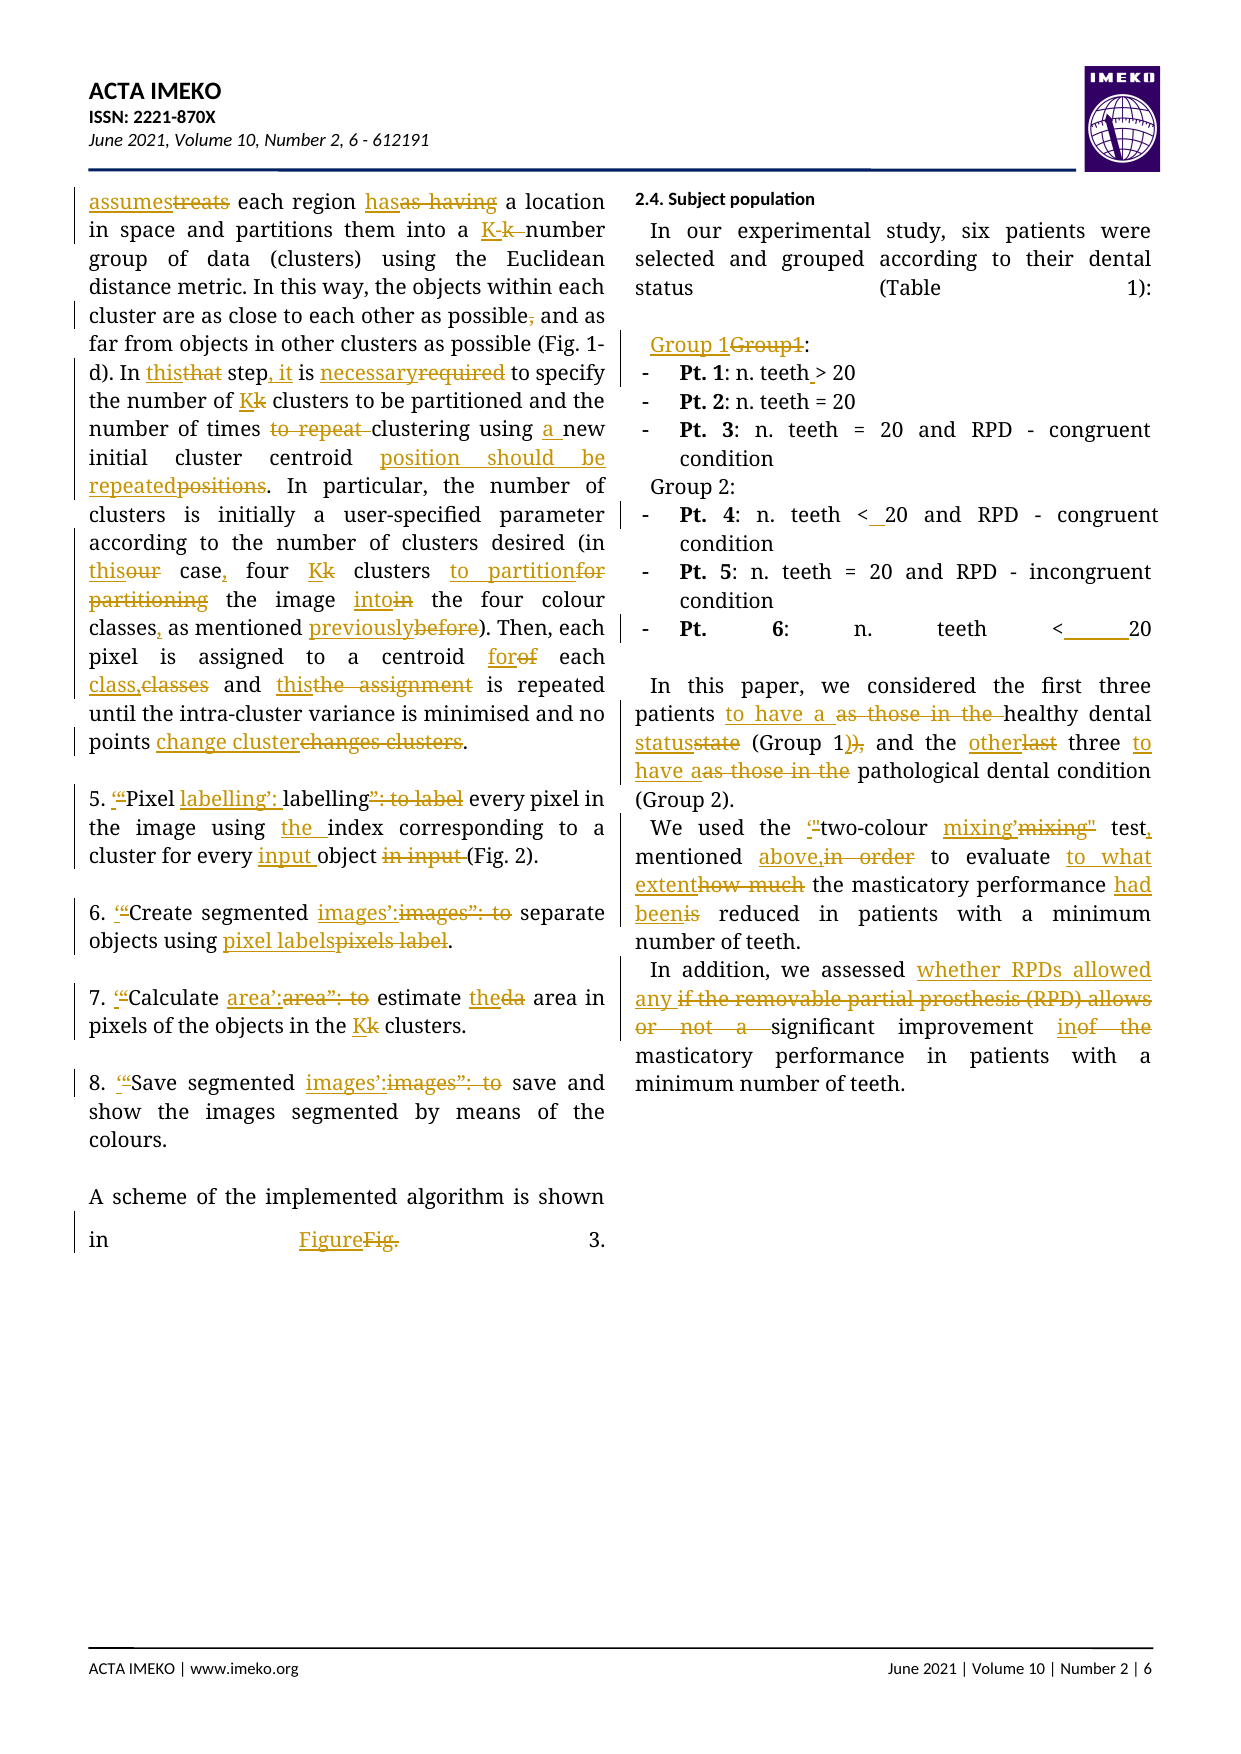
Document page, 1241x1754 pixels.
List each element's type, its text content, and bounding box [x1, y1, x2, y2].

list Group 2: [650, 472, 1152, 501]
list Pt. 3: n. teeth = 20 and RPD - congruent condition [642, 415, 1152, 472]
text 5. Pixel labelling every pixel in the image using index corresponding to a cluster for every object (Fig. 2). [89, 784, 605, 869]
list Pt. 6: n. teeth <20 [642, 614, 1152, 671]
list We used the two-colour test mentioned to evaluate the masticatory performance reduced in patients with a minimum number of teeth. [635, 813, 1152, 956]
list In our experimental study, six patients were selected and grouped according to their dental status (Table 1): [635, 216, 1152, 330]
text A scheme of the implemented algorithm is shown in 3. [89, 1182, 605, 1296]
text 7. Calculate estimate area in pixels of the objects in the clusters. [89, 983, 605, 1040]
picture [1084, 66, 1161, 172]
list : [635, 330, 1152, 358]
text 6. Create segmented separate objects using . [89, 898, 605, 955]
list Pt. 1: n. teeth> 20 [642, 358, 1152, 387]
title Subject population [635, 187, 1152, 210]
text 8. Save segmented save and show the images segmented by means of the colours. [89, 1068, 605, 1182]
list Pt. 2: n. teeth = 20 [642, 387, 1152, 415]
list In addition, we assessed significant improvement masticatory performance in patients with a minimum number of teeth. [635, 956, 1152, 1098]
list Pt. 4: n. teeth <20 and RPD - congruent condition [642, 501, 1159, 557]
list In this paper, we considered the first three patients healthy dental (Group 1 and the three pathological dental condition (Group 2). [635, 671, 1152, 813]
list Pt. 5: n. teeth = 20 and RPD - incongruent condition [642, 557, 1152, 614]
